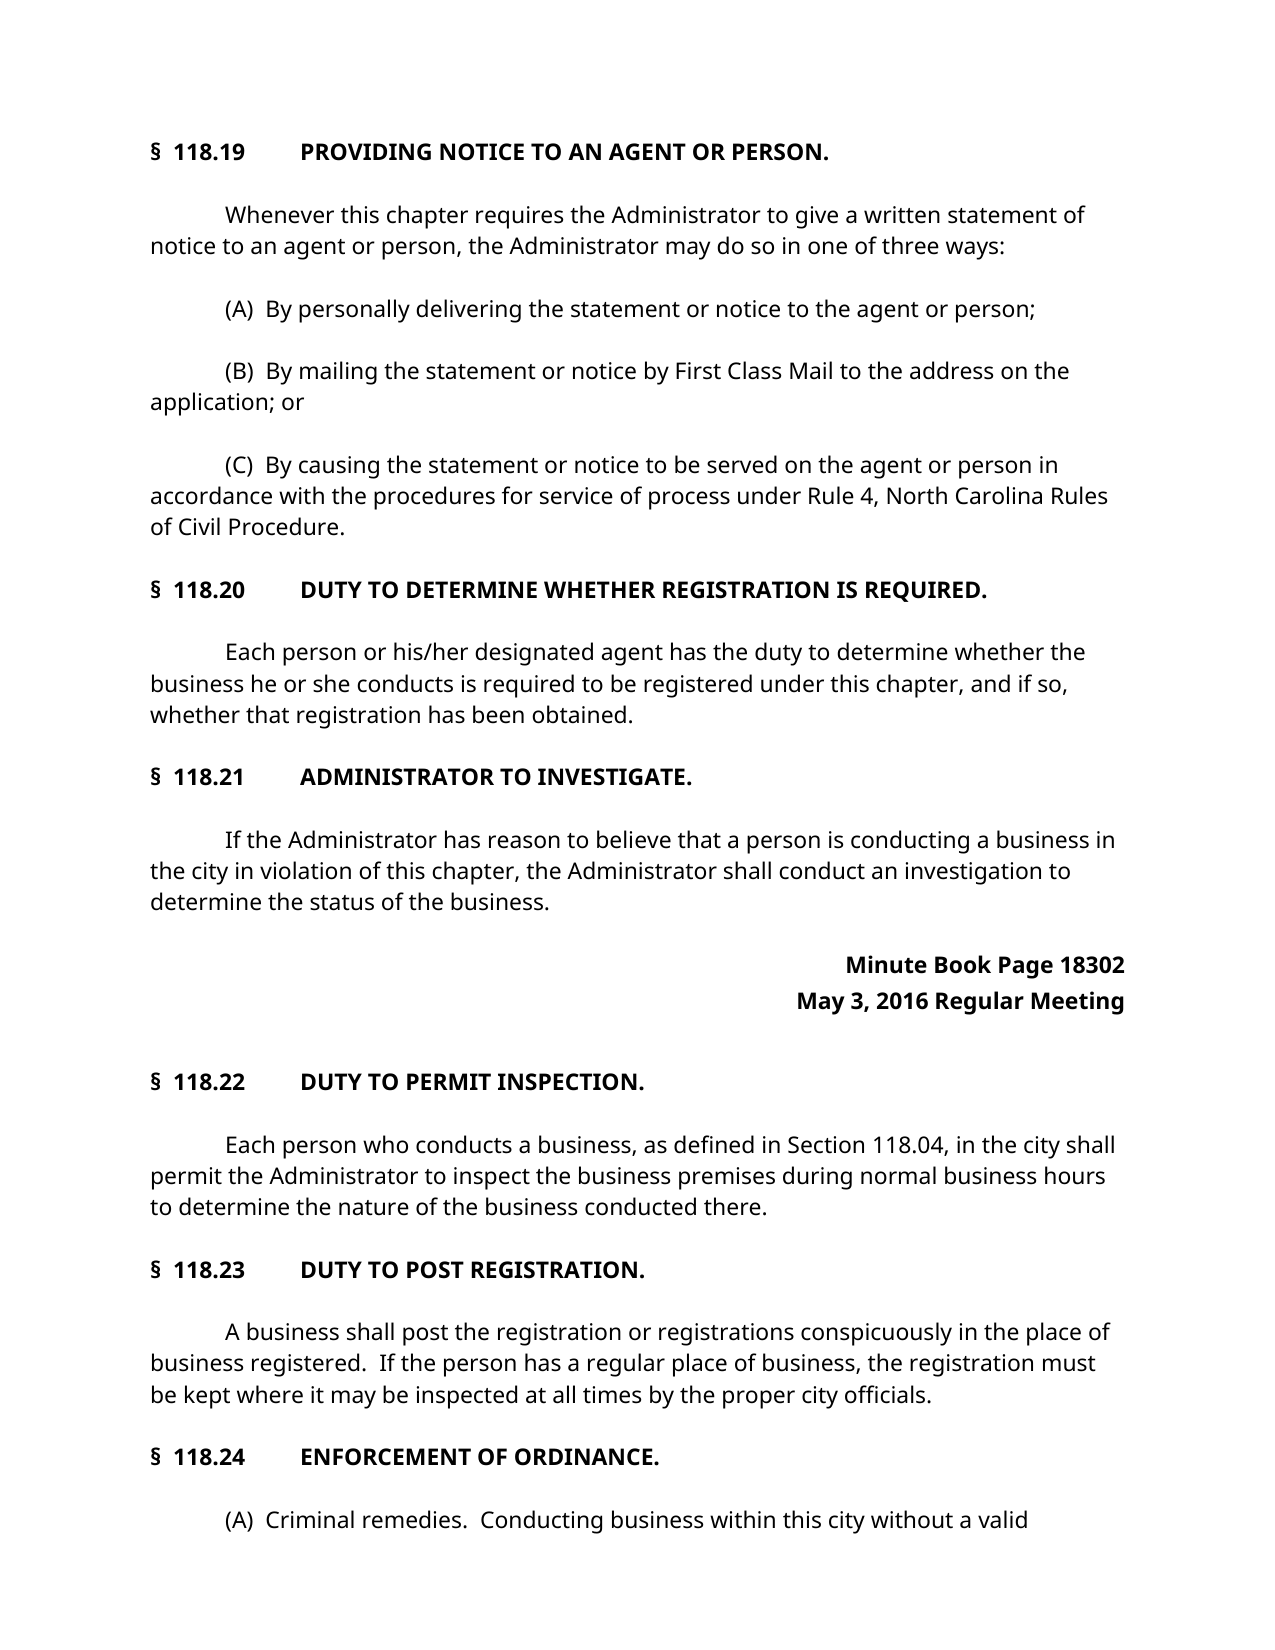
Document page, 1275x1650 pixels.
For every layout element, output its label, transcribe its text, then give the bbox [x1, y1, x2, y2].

text (B) By mailing the statement or notice by First Class Mail to the address on the application; or [150, 355, 1125, 417]
text § 118.20 DUTY TO DETERMINE WHETHER REGISTRATION IS REQUIRED. [150, 574, 1125, 605]
text § 118.21 ADMINISTRATOR TO INVESTIGATE. [150, 761, 1125, 792]
text A business shall post the registration or registrations conspicuously in the place of business registered. If the person has a regular place of business, the registration must be kept where it may be inspected at all times by the proper city officials. [150, 1316, 1125, 1410]
text § 118.24 ENFORCEMENT OF ORDINANCE. [150, 1441, 1125, 1472]
text (A) By personally delivering the statement or notice to the agent or person; [150, 292, 1125, 324]
text May 3, 2016 Regular Meeting [150, 985, 1125, 1016]
text Each person or his/her designated agent has the duty to determine whether the business he or she conducts is required to be registered under this chapter, and if so, whether that registration has been obtained. [150, 636, 1125, 730]
list Minute Book Page 18302 [225, 949, 1125, 980]
text § 118.22 DUTY TO PERMIT INSPECTION. [150, 1066, 1125, 1097]
text § 118.23 DUTY TO POST REGISTRATION. [150, 1253, 1125, 1285]
text (C) By causing the statement or notice to be served on the agent or person in accordance with the procedures for service of process under Rule 4, North Carolina Rules of Civil Procedure. [150, 449, 1125, 542]
text If the Administrator has reason to believe that a person is conducting a business in the city in violation of this chapter, the Administrator shall conduct an investigation to determine the status of the business. [150, 824, 1125, 917]
text Whenever this chapter requires the Administrator to give a written statement of notice to an agent or person, the Administrator may do so in one of three ways: [150, 199, 1125, 261]
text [150, 1503, 1125, 1535]
text Each person who conducts a business, as defined in Section 118.04, in the city shall permit the Administrator to inspect the business premises during normal business hours to determine the nature of the business conducted there. [150, 1128, 1125, 1222]
text § 118.19 PROVIDING NOTICE TO AN AGENT OR PERSON. [150, 136, 1125, 167]
